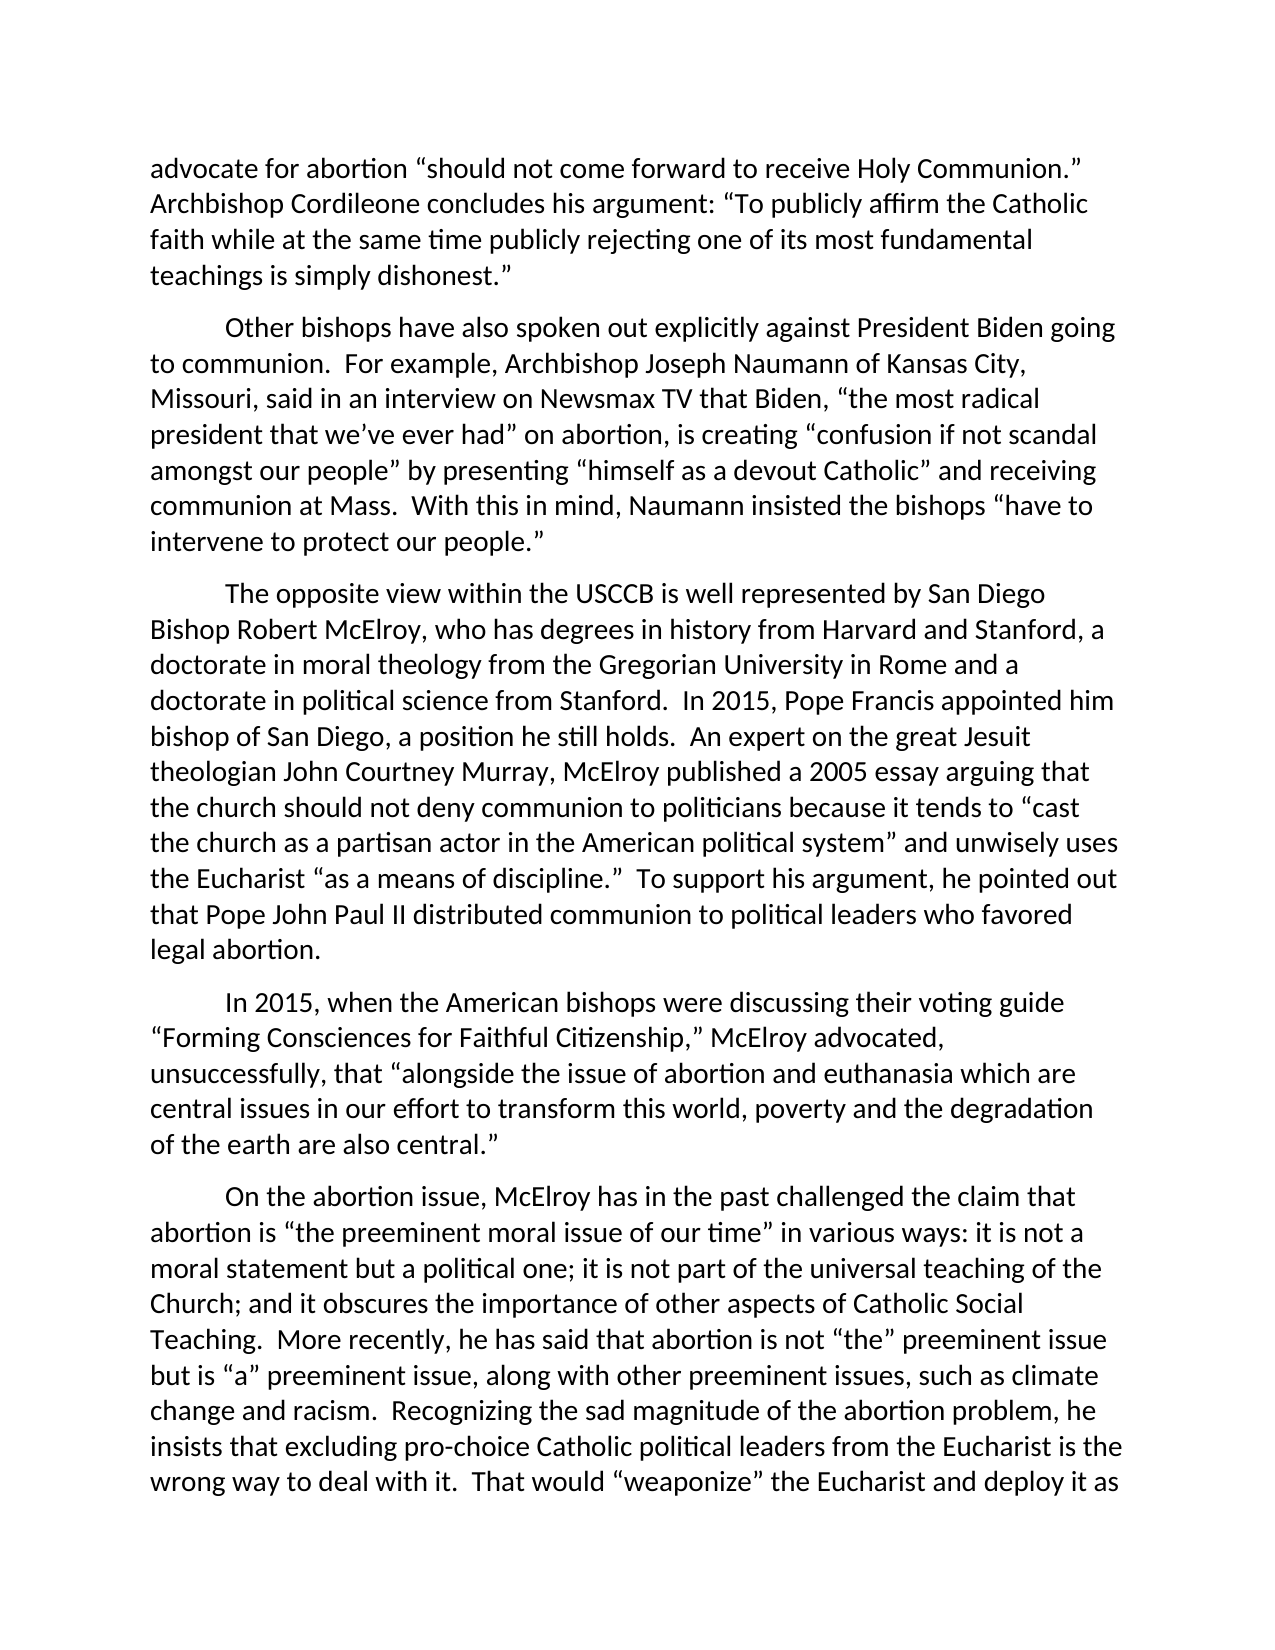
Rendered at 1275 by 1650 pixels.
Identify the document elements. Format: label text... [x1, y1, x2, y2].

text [150, 1178, 1125, 1499]
text In 2015, when the American bishops were discussing their voting guide “Forming Consciences for Faithful Citizenship,” McElroy advocated, unsuccessfully, that “alongside the issue of abortion and euthanasia which are central issues in our effort to transform this world, poverty and the degradation of the earth are also central.” [150, 984, 1125, 1162]
text The opposite view within the USCCB is well represented by San Diego Bishop Robert McElroy, who has degrees in history from Harvard and Stanford, a doctorate in moral theology from the Gregorian University in Rome and a doctorate in political science from Stanford. In 2015, Pope Francis appointed him bishop of San Diego, a position he still holds. An expert on the great Jesuit theologian John Courtney Murray, McElroy published a 2005 essay arguing that the church should not deny communion to politicians because it tends to “cast the church as a partisan actor in the American political system” and unwisely uses the Eucharist “as a means of discipline.” To support his argument, he pointed out that Pope John Paul II distributed communion to political leaders who favored legal abortion. [150, 575, 1125, 967]
text Other bishops have also spoken out explicitly against President Biden going to communion. For example, Archbishop Joseph Naumann of Kansas City, Missouri, said in an interview on Newsmax TV that Biden, “the most radical president that we’ve ever had” on abortion, is creating “confusion if not scandal amongst our people” by presenting “himself as a devout Catholic” and receiving communion at Mass. With this in mind, Naumann insisted the bishops “have to intervene to protect our people.” [150, 309, 1125, 558]
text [150, 150, 1125, 292]
